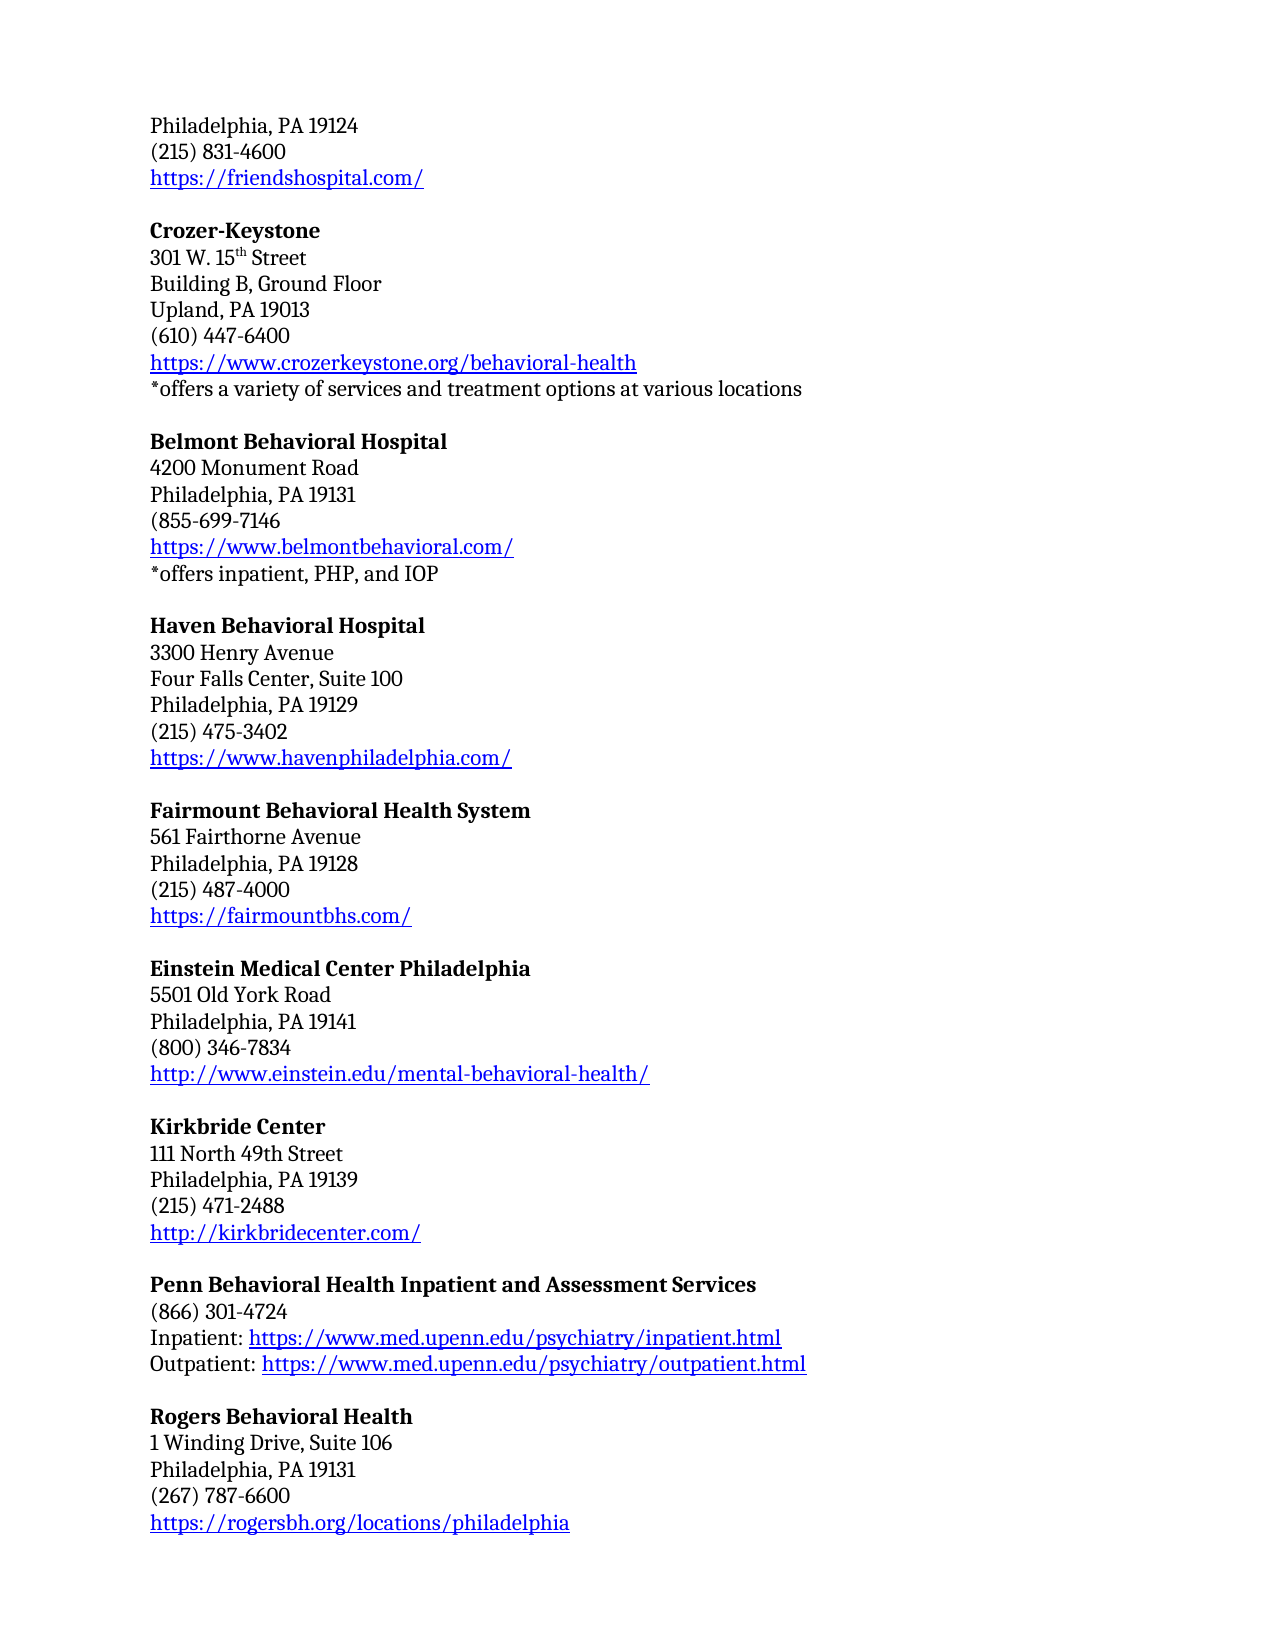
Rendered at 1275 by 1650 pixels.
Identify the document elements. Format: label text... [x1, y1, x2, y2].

text https://www.crozerkeystone.org/behavioral-health [150, 350, 1125, 376]
text https://friendshospital.com/ [150, 165, 1125, 192]
text 1 Winding Drive, Suite 106 [150, 1430, 1125, 1457]
text Fairmount Behavioral Health System [150, 798, 1125, 824]
text (215) 471-2488 [150, 1193, 1125, 1219]
text Philadelphia, PA 19124 [150, 112, 1125, 139]
text Four Falls Center, Suite 100 [150, 666, 1125, 692]
text Philadelphia, PA 19128 [150, 850, 1125, 877]
text Rogers Behavioral Health [150, 1404, 1125, 1430]
text Outpatient: https://www.med.upenn.edu/psychiatry/outpatient.html [150, 1351, 1125, 1377]
text (267) 787-6600 [150, 1483, 1125, 1509]
text 3300 Henry Avenue [150, 639, 1125, 666]
text https://www.belmontbehavioral.com/ [150, 534, 1125, 561]
text Crozer-Keystone [150, 218, 1125, 244]
text *offers a variety of services and treatment options at various locations [150, 376, 1125, 402]
text Einstein Medical Center Philadelphia [150, 956, 1125, 982]
text Belmont Behavioral Hospital [150, 429, 1125, 455]
text Philadelphia, PA 19129 [150, 692, 1125, 719]
text http://kirkbridecenter.com/ [150, 1219, 1125, 1246]
text Penn Behavioral Health Inpatient and Assessment Services [150, 1272, 1125, 1298]
text (866) 301-4724 [150, 1298, 1125, 1325]
text 561 Fairthorne Avenue [150, 824, 1125, 850]
text Inpatient: https://www.med.upenn.edu/psychiatry/inpatient.html [150, 1325, 1125, 1351]
text Haven Behavioral Hospital [150, 613, 1125, 639]
text (855-699-7146 [150, 508, 1125, 534]
text 301 W. 15th Street [150, 244, 1125, 271]
text (215) 831-4600 [150, 139, 1125, 165]
text https://fairmountbhs.com/ [150, 903, 1125, 929]
text Kirkbride Center 111 North 49th Street Philadelphia, PA 19139 [150, 1114, 1125, 1193]
text Philadelphia, PA 19131 [150, 481, 1125, 508]
text Philadelphia, PA 19141 [150, 1008, 1125, 1035]
text (215) 475-3402 [150, 719, 1125, 745]
text http://www.einstein.edu/mental-behavioral-health/ [150, 1061, 1125, 1088]
text (215) 487-4000 [150, 877, 1125, 903]
text (800) 346-7834 [150, 1035, 1125, 1061]
text (610) 447-6400 [150, 323, 1125, 350]
text Building B, Ground Floor [150, 271, 1125, 297]
text Upland, PA 19013 [150, 297, 1125, 323]
text *offers inpatient, PHP, and IOP [150, 561, 1125, 587]
text https://rogersbh.org/locations/philadelphia [150, 1509, 1125, 1536]
text Philadelphia, PA 19131 [150, 1457, 1125, 1483]
text 4200 Monument Road [150, 455, 1125, 481]
text https://www.havenphiladelphia.com/ [150, 745, 1125, 771]
text 5501 Old York Road [150, 982, 1125, 1008]
